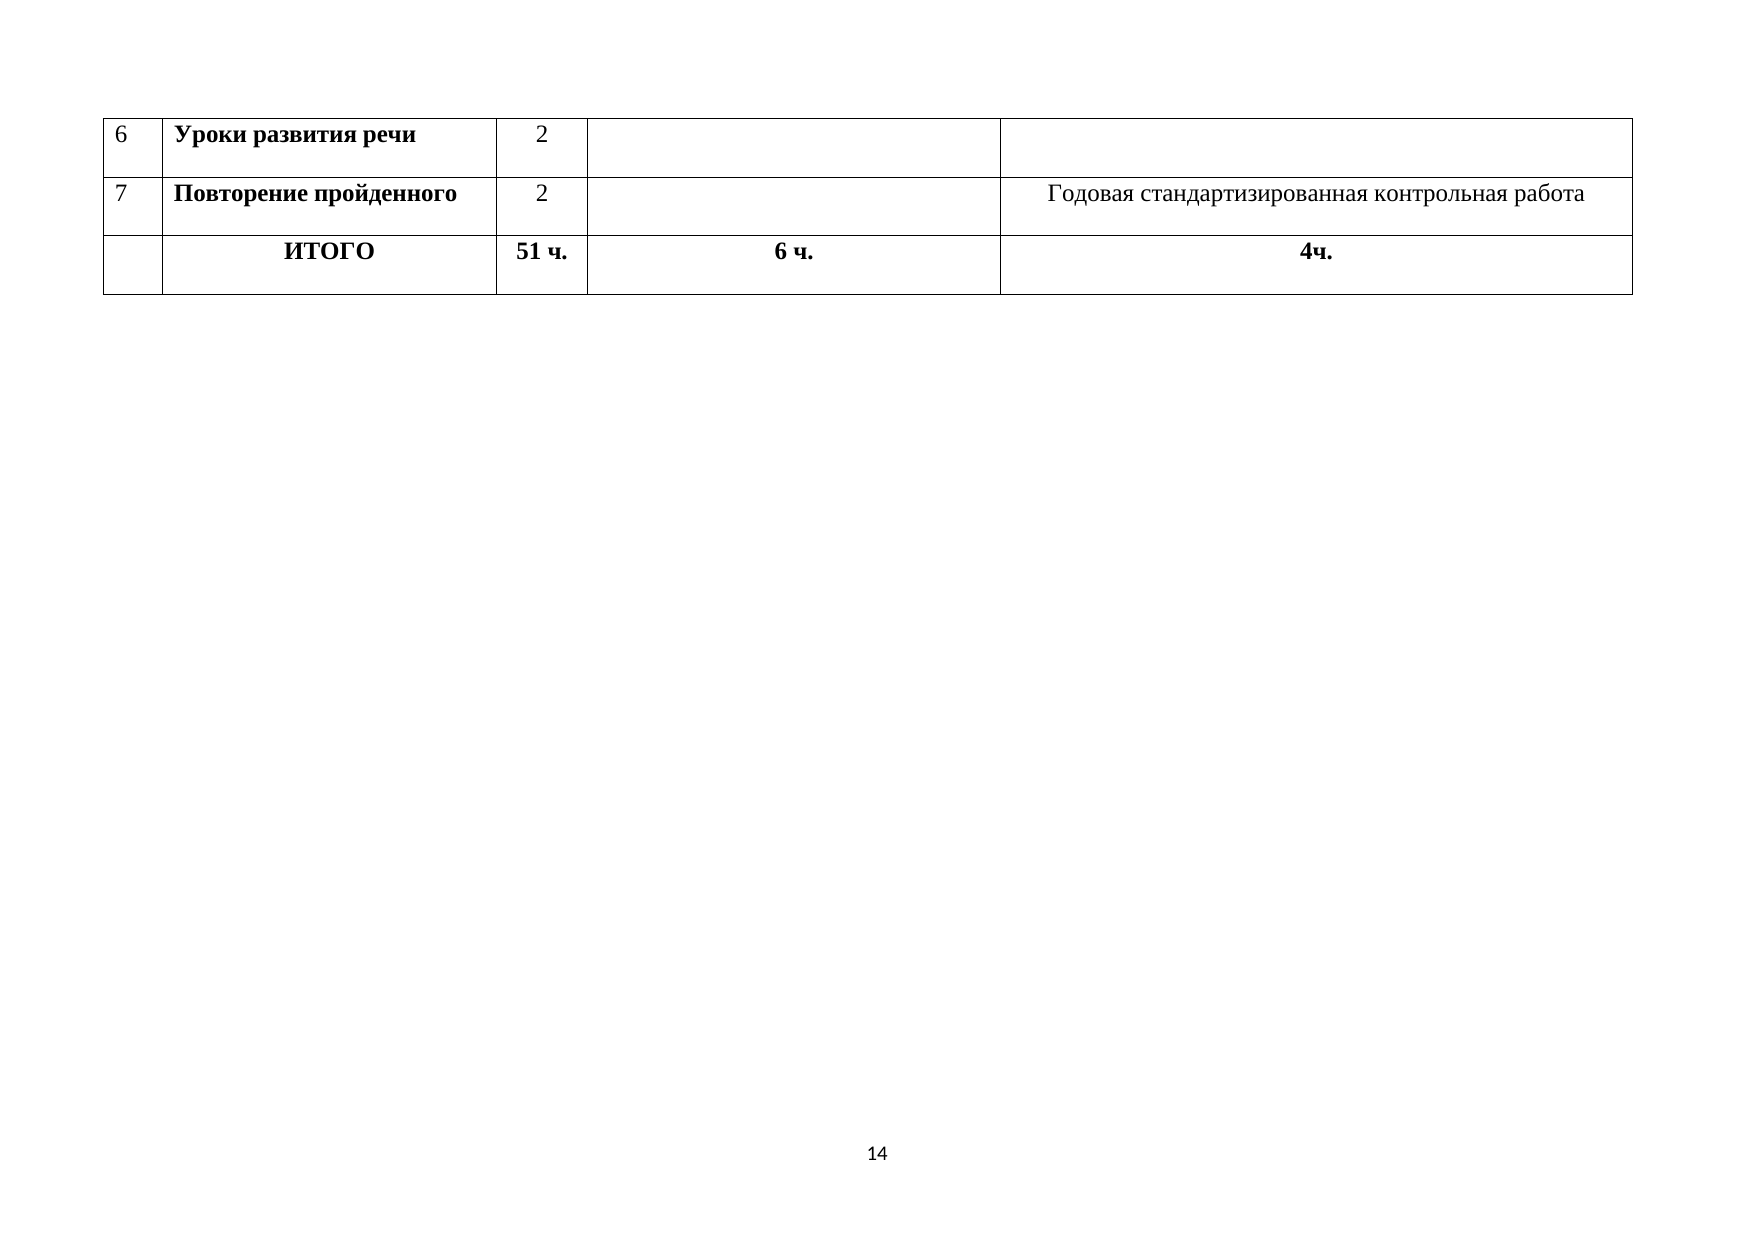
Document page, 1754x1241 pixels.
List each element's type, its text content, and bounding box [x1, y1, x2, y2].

table_cell 51 ч. [497, 236, 587, 293]
table_cell 4ч. [1001, 236, 1632, 293]
table_cell Годовая стандартизированная контрольная работа [1001, 178, 1632, 235]
table_cell ИТОГО [163, 236, 496, 293]
table_cell [104, 236, 162, 293]
table_cell [588, 178, 1000, 235]
table_cell 6 ч. [588, 236, 1000, 293]
table_cell Повторение пройденного [163, 178, 496, 235]
table_cell 7 [104, 178, 162, 235]
table_cell 6 [104, 119, 162, 177]
table_cell 2 [497, 119, 587, 177]
table_cell Уроки развития речи [163, 119, 496, 177]
table_cell 2 [497, 178, 587, 235]
table_cell [588, 119, 1000, 177]
table_cell [1001, 119, 1632, 177]
